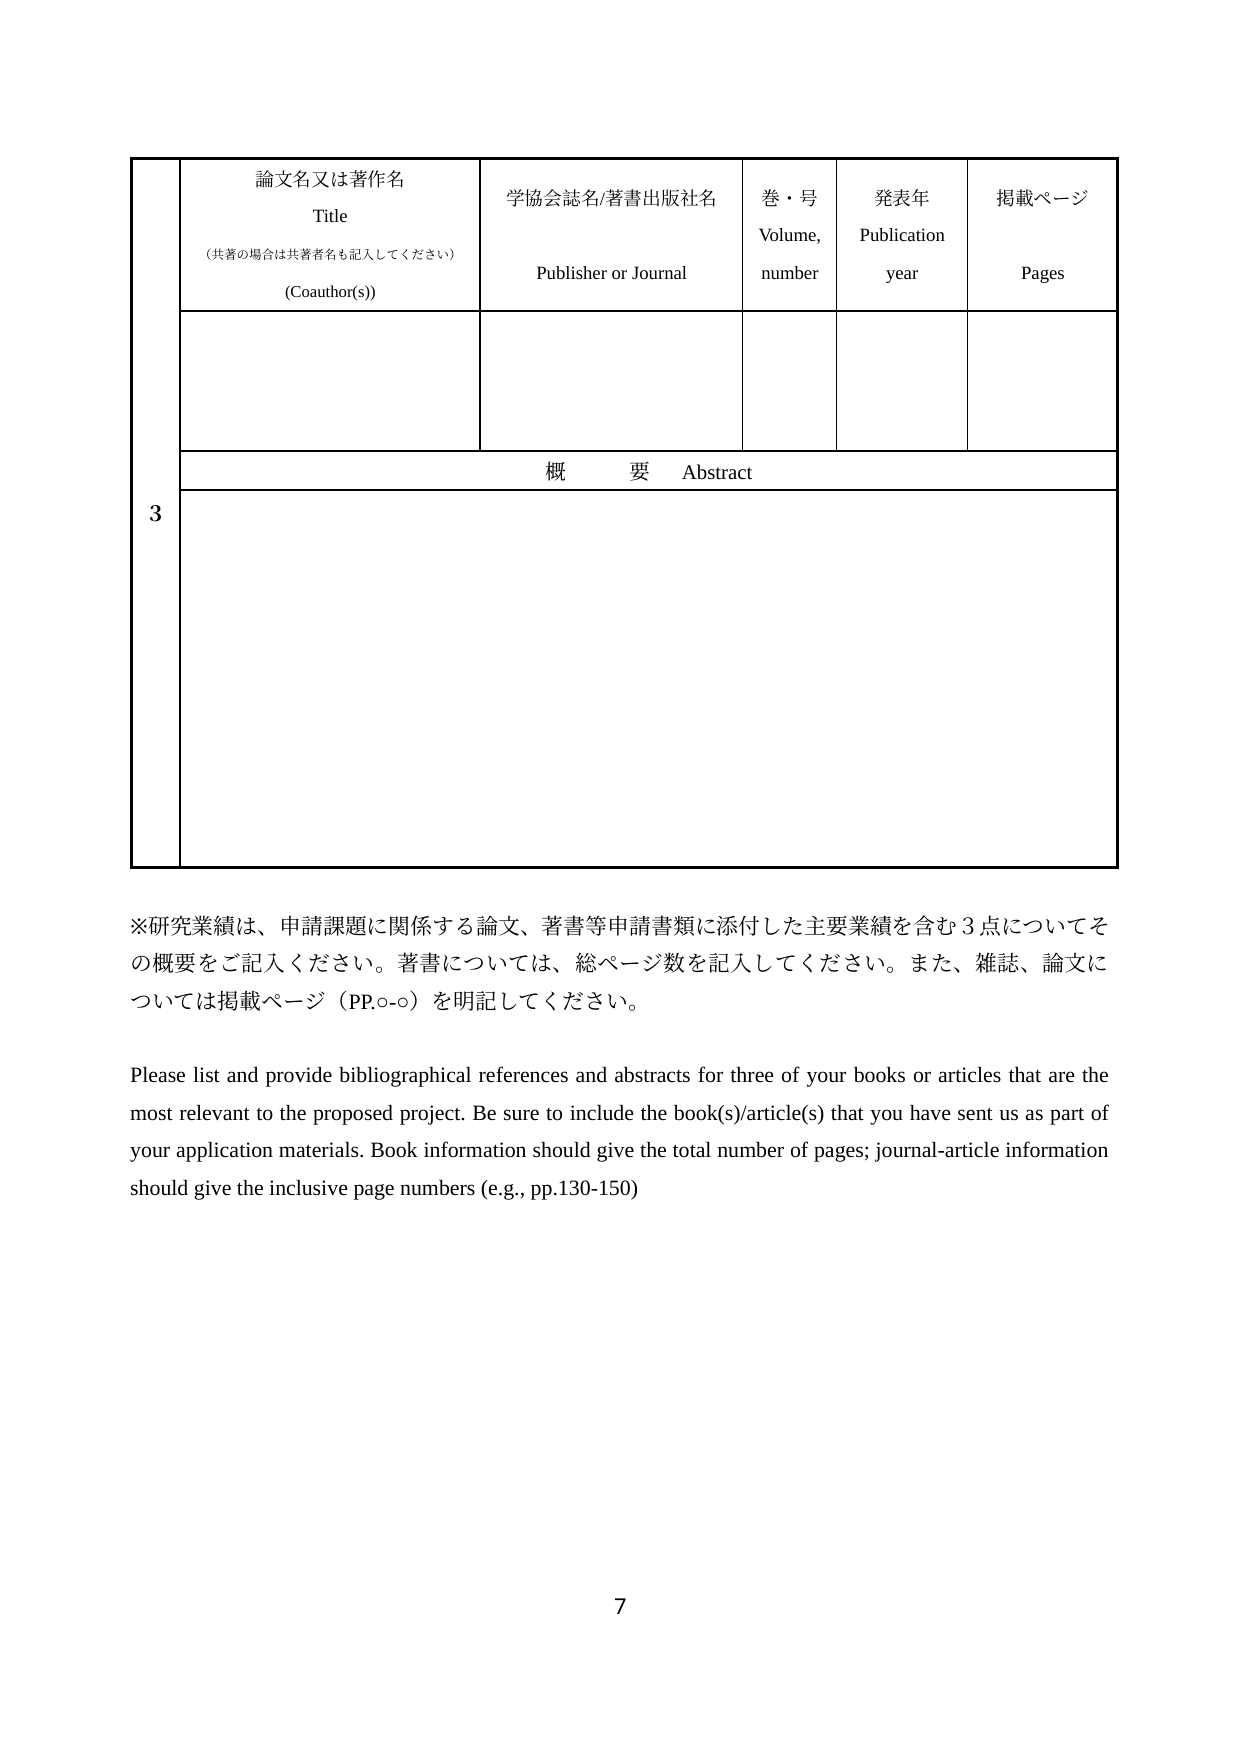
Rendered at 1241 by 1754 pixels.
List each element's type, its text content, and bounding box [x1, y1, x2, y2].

table_cell [837, 312, 967, 450]
table_header 学協会誌名/著書出版社名 Publisher or Journal [481, 160, 742, 310]
table_header 巻・号 Volume, number [743, 160, 836, 310]
table_header 論文名又は著作名 Title （共著の場合は共著者名も記入してください） (Coauthor(s)) [181, 160, 479, 310]
table_header ３ [133, 160, 179, 866]
table_cell 概 要 Abstract [181, 452, 1116, 489]
table_header 発表年 Publication year [837, 160, 967, 310]
table_cell [481, 312, 742, 450]
table_cell [968, 312, 1116, 450]
table_header 掲載ページ Pages [968, 160, 1116, 310]
text Please list and provide bibliographical references and abstracts for three of your books or articles that are the most relevant to the proposed project. Be sure to include the book(s)/article(s) that you have sent us as part of your application materials. Book information should give the total number of pages; journal-article information should give the inclusive page numbers (e.g., pp.130-150) [130, 1056, 1110, 1206]
table_cell [181, 312, 479, 450]
text ※研究業績は、申請課題に関係する論文、著書等申請書類に添付した主要業績を含む３点についてその概要をご記入ください。著書については、総ページ数を記入してください。また、雑誌、論文については掲載ページ（PP.○-○）を明記してください。 [130, 906, 1110, 1019]
table_cell [743, 312, 836, 450]
table_cell [181, 491, 1116, 866]
